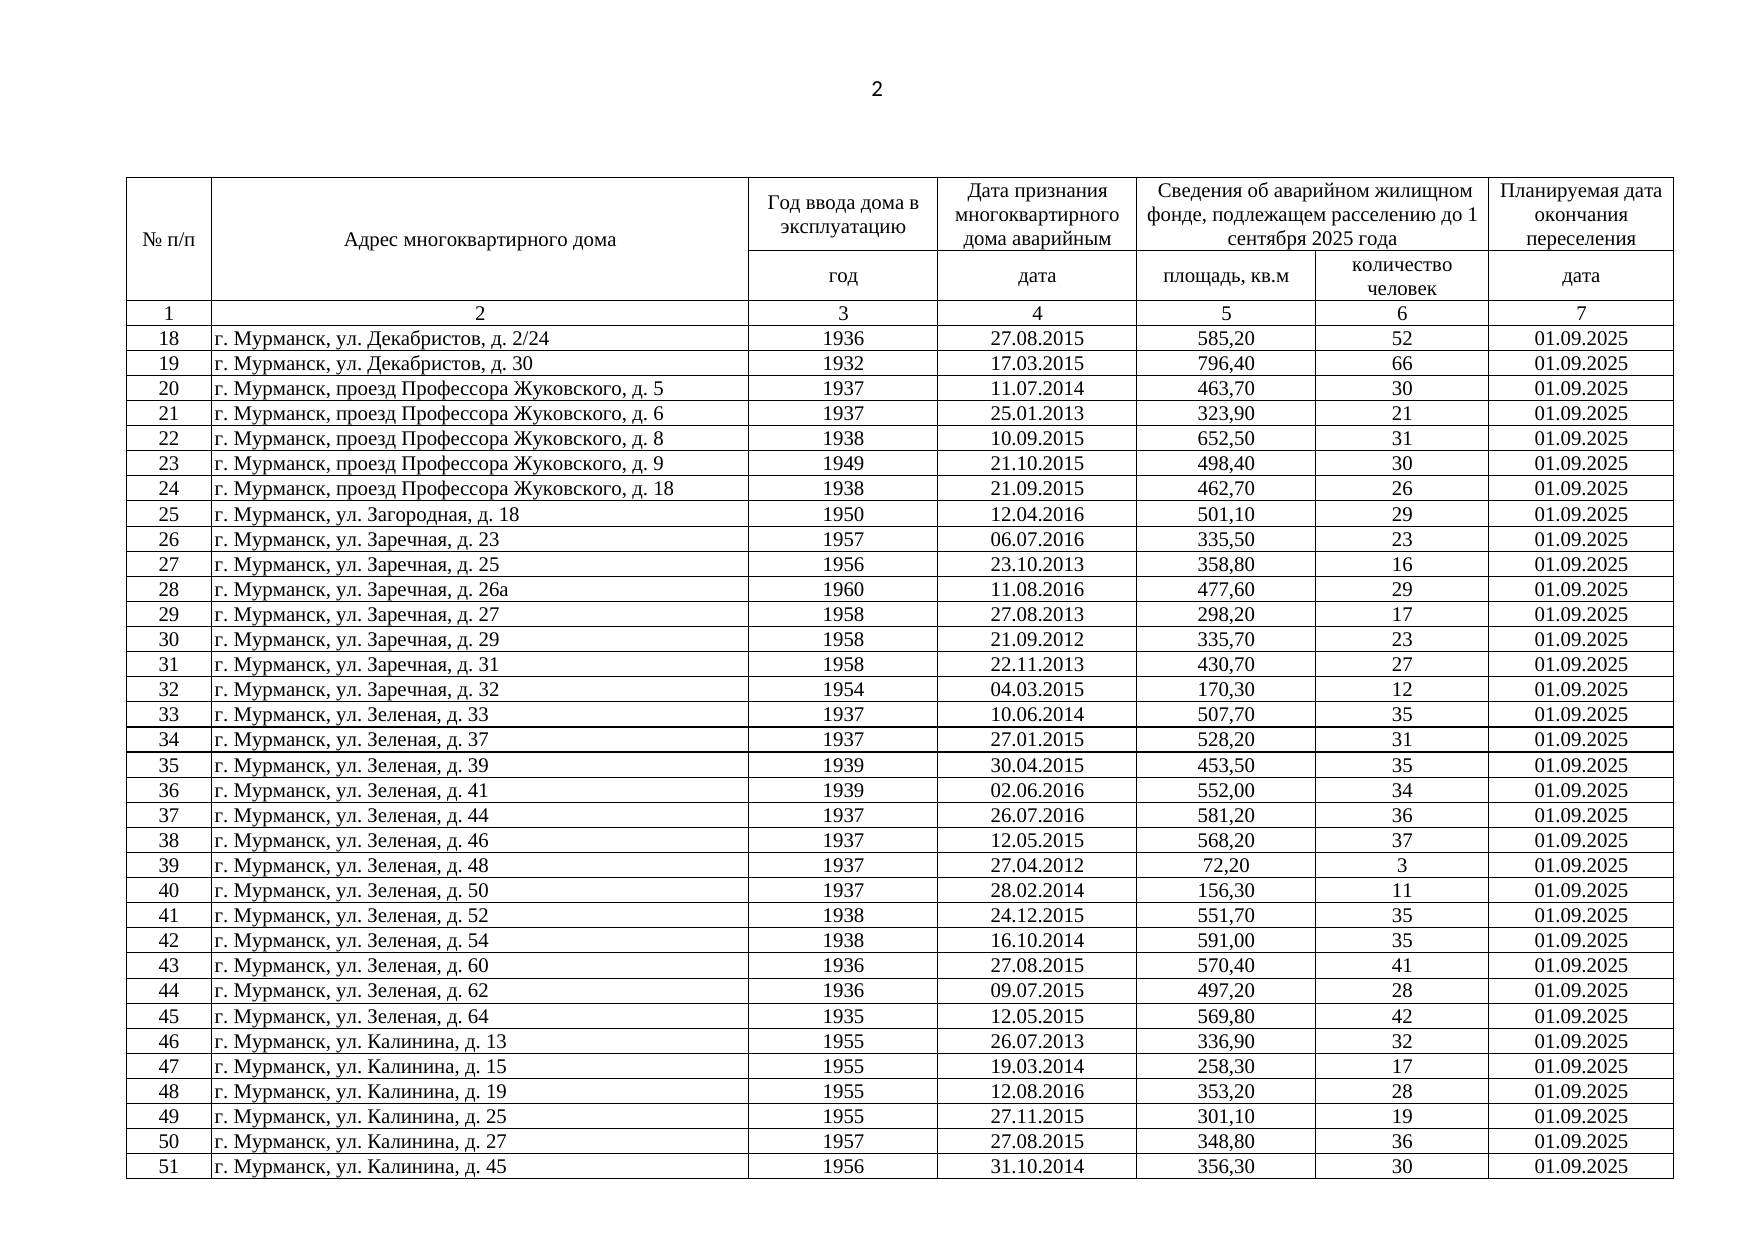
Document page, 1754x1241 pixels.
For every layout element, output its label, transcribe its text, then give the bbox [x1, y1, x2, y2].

table_cell 27 [1316, 652, 1488, 676]
table_cell 33 [127, 702, 211, 726]
table_cell г. Мурманск, ул. Зеленая, д. 50 [212, 878, 748, 902]
table_cell 37 [1316, 828, 1488, 852]
table_cell 6 [1316, 301, 1488, 325]
table_cell г. Мурманск, ул. Загородная, д. 18 [212, 501, 748, 526]
table_cell 29 [1316, 501, 1488, 526]
table_cell 335,50 [1137, 527, 1315, 551]
table_cell площадь, кв.м [1137, 251, 1315, 299]
table_cell 36 [1316, 803, 1488, 827]
table_cell 01.09.2025 [1489, 728, 1673, 751]
table_cell 01.09.2025 [1489, 527, 1673, 551]
table_cell 10.09.2015 [938, 426, 1136, 450]
table_cell 01.09.2025 [1489, 401, 1673, 425]
table_cell 568,20 [1137, 828, 1315, 852]
table_cell 27.08.2015 [938, 1129, 1136, 1153]
table_cell 66 [1316, 351, 1488, 375]
table_cell 37 [127, 803, 211, 827]
table_cell 1957 [749, 527, 937, 551]
table_cell 48 [127, 1079, 211, 1103]
table_cell 01.09.2025 [1489, 326, 1673, 350]
table_cell г. Мурманск, ул. Калинина, д. 15 [212, 1054, 748, 1078]
table_cell 23 [1316, 527, 1488, 551]
table_cell 1955 [749, 1029, 937, 1053]
table_cell 1935 [749, 1004, 937, 1028]
table_cell 1958 [749, 652, 937, 676]
table_header № п/п [127, 178, 211, 299]
table_cell 552,00 [1137, 778, 1315, 802]
table_cell 358,80 [1137, 552, 1315, 576]
table_cell г. Мурманск, ул. Зеленая, д. 54 [212, 928, 748, 952]
table_cell 01.09.2025 [1489, 878, 1673, 902]
table_cell 46 [127, 1029, 211, 1053]
table_cell 47 [127, 1054, 211, 1078]
table_cell 336,90 [1137, 1029, 1315, 1053]
table_cell 42 [127, 928, 211, 952]
table_cell год [749, 251, 937, 299]
table_cell 01.09.2025 [1489, 1004, 1673, 1028]
table_cell 21 [127, 401, 211, 425]
table_cell 19 [127, 351, 211, 375]
table_cell 01.09.2025 [1489, 1029, 1673, 1053]
table_cell 1958 [749, 627, 937, 651]
table_cell 31 [127, 652, 211, 676]
table_cell 01.09.2025 [1489, 1129, 1673, 1153]
table_cell 27 [127, 552, 211, 576]
table_cell 39 [127, 853, 211, 877]
table_cell 170,30 [1137, 677, 1315, 701]
table_cell 12 [1316, 677, 1488, 701]
table_cell 50 [127, 1129, 211, 1153]
table_cell 3 [749, 301, 937, 325]
table_cell 34 [127, 728, 211, 751]
table_cell 528,20 [1137, 728, 1315, 751]
table_cell 27.11.2015 [938, 1104, 1136, 1128]
table_cell 477,60 [1137, 577, 1315, 601]
table_cell 1937 [749, 853, 937, 877]
table_cell г. Мурманск, ул. Зеленая, д. 48 [212, 853, 748, 877]
table_cell 35 [1316, 928, 1488, 952]
table_cell 430,70 [1137, 652, 1315, 676]
table_cell 01.09.2025 [1489, 627, 1673, 651]
table_cell дата [938, 251, 1136, 299]
table_cell 29 [127, 602, 211, 626]
table_cell 01.09.2025 [1489, 753, 1673, 777]
table_header Планируемая дата окончания переселения [1489, 178, 1673, 250]
table_cell количество человек [1316, 251, 1488, 299]
table_cell 36 [1316, 1129, 1488, 1153]
table_cell 21 [1316, 401, 1488, 425]
table_cell 21.10.2015 [938, 451, 1136, 475]
table_cell 301,10 [1137, 1104, 1315, 1128]
table_cell 19.03.2014 [938, 1054, 1136, 1078]
table_cell г. Мурманск, ул. Заречная, д. 27 [212, 602, 748, 626]
table_cell 11 [1316, 878, 1488, 902]
table_cell 30.04.2015 [938, 753, 1136, 777]
table_cell 34 [1316, 778, 1488, 802]
table_cell 51 [127, 1154, 211, 1178]
table_cell г. Мурманск, ул. Зеленая, д. 37 [212, 728, 748, 751]
table_cell г. Мурманск, ул. Декабристов, д. 2/24 [212, 326, 748, 350]
table_cell 1939 [749, 778, 937, 802]
table_cell г. Мурманск, ул. Калинина, д. 45 [212, 1154, 748, 1178]
table_cell 348,80 [1137, 1129, 1315, 1153]
table_cell г. Мурманск, ул. Зеленая, д. 52 [212, 903, 748, 927]
table_cell 01.09.2025 [1489, 903, 1673, 927]
table_cell 01.09.2025 [1489, 351, 1673, 375]
table_cell г. Мурманск, проезд Профессора Жуковского, д. 18 [212, 476, 748, 500]
table_cell 04.03.2015 [938, 677, 1136, 701]
table_cell г. Мурманск, ул. Заречная, д. 29 [212, 627, 748, 651]
table_cell 49 [127, 1104, 211, 1128]
table_cell 31 [1316, 728, 1488, 751]
table_cell 09.07.2015 [938, 979, 1136, 1002]
table_cell 12.04.2016 [938, 501, 1136, 526]
table_cell 36 [127, 778, 211, 802]
table_cell 11.08.2016 [938, 577, 1136, 601]
table_cell 01.09.2025 [1489, 828, 1673, 852]
table_cell 16 [1316, 552, 1488, 576]
table_cell 498,40 [1137, 451, 1315, 475]
table_cell 26.07.2016 [938, 803, 1136, 827]
table_cell 1960 [749, 577, 937, 601]
table_cell 19 [1316, 1104, 1488, 1128]
table_cell 1956 [749, 552, 937, 576]
table_cell 1937 [749, 828, 937, 852]
table_cell г. Мурманск, ул. Заречная, д. 25 [212, 552, 748, 576]
table_cell 27.08.2015 [938, 326, 1136, 350]
table_cell 18 [127, 326, 211, 350]
table_cell 12.05.2015 [938, 828, 1136, 852]
table_cell г. Мурманск, ул. Зеленая, д. 60 [212, 953, 748, 977]
table_cell 463,70 [1137, 376, 1315, 400]
table_cell 462,70 [1137, 476, 1315, 500]
table_cell 40 [127, 878, 211, 902]
table_cell 1937 [749, 728, 937, 751]
table_cell 35 [127, 753, 211, 777]
table_cell 581,20 [1137, 803, 1315, 827]
table_cell 01.09.2025 [1489, 602, 1673, 626]
table_cell 5 [1137, 301, 1315, 325]
table_cell 1938 [749, 426, 937, 450]
table_cell 12.05.2015 [938, 1004, 1136, 1028]
table_cell 3 [1316, 853, 1488, 877]
table_cell 41 [127, 903, 211, 927]
table_cell 01.09.2025 [1489, 426, 1673, 450]
table_cell 551,70 [1137, 903, 1315, 927]
table_cell г. Мурманск, проезд Профессора Жуковского, д. 6 [212, 401, 748, 425]
table_cell 796,40 [1137, 351, 1315, 375]
table_cell 585,20 [1137, 326, 1315, 350]
table_cell 38 [127, 828, 211, 852]
table_cell 44 [127, 979, 211, 1002]
table_cell 31.10.2014 [938, 1154, 1136, 1178]
table_cell дата [1489, 251, 1673, 299]
table_cell г. Мурманск, ул. Калинина, д. 25 [212, 1104, 748, 1128]
table_cell 35 [1316, 903, 1488, 927]
table_cell 27.01.2015 [938, 728, 1136, 751]
table_cell 17 [1316, 602, 1488, 626]
table_cell 353,20 [1137, 1079, 1315, 1103]
table_cell 1937 [749, 803, 937, 827]
table_cell 06.07.2016 [938, 527, 1136, 551]
table_cell 30 [1316, 376, 1488, 400]
table_cell 591,00 [1137, 928, 1315, 952]
table_cell 01.09.2025 [1489, 652, 1673, 676]
table_cell 258,30 [1137, 1054, 1315, 1078]
table_cell 1937 [749, 376, 937, 400]
table_cell 10.06.2014 [938, 702, 1136, 726]
table_cell 01.09.2025 [1489, 1104, 1673, 1128]
table_cell г. Мурманск, ул. Зеленая, д. 44 [212, 803, 748, 827]
table_cell 2 [212, 301, 748, 325]
table_cell 01.09.2025 [1489, 702, 1673, 726]
table_cell 01.09.2025 [1489, 928, 1673, 952]
table_cell 24 [127, 476, 211, 500]
table_cell г. Мурманск, ул. Зеленая, д. 64 [212, 1004, 748, 1028]
table_cell г. Мурманск, ул. Зеленая, д. 39 [212, 753, 748, 777]
table_cell 28 [127, 577, 211, 601]
table_cell 1937 [749, 878, 937, 902]
table_cell 569,80 [1137, 1004, 1315, 1028]
table_cell 45 [127, 1004, 211, 1028]
table_header Год ввода дома в эксплуатацию [749, 178, 937, 250]
table_cell 01.09.2025 [1489, 552, 1673, 576]
table_cell г. Мурманск, ул. Калинина, д. 13 [212, 1029, 748, 1053]
table_cell 01.09.2025 [1489, 376, 1673, 400]
table_cell 52 [1316, 326, 1488, 350]
table_cell 23.10.2013 [938, 552, 1136, 576]
table_cell 1937 [749, 702, 937, 726]
table_cell 21.09.2012 [938, 627, 1136, 651]
table_cell 72,20 [1137, 853, 1315, 877]
table_cell 35 [1316, 702, 1488, 726]
table_cell 01.09.2025 [1489, 476, 1673, 500]
table_cell г. Мурманск, ул. Зеленая, д. 41 [212, 778, 748, 802]
table_cell 30 [1316, 1154, 1488, 1178]
table_cell г. Мурманск, проезд Профессора Жуковского, д. 8 [212, 426, 748, 450]
table_cell 7 [1489, 301, 1673, 325]
table_cell 27.04.2012 [938, 853, 1136, 877]
table_cell 1936 [749, 326, 937, 350]
table_cell 25.01.2013 [938, 401, 1136, 425]
table_cell 01.09.2025 [1489, 1054, 1673, 1078]
table_cell 26.07.2013 [938, 1029, 1136, 1053]
table_cell 26 [1316, 476, 1488, 500]
table_cell 1956 [749, 1154, 937, 1178]
table_cell 1938 [749, 476, 937, 500]
table_cell 22.11.2013 [938, 652, 1136, 676]
table_cell 356,30 [1137, 1154, 1315, 1178]
table_cell 1957 [749, 1129, 937, 1153]
table_cell 32 [1316, 1029, 1488, 1053]
table_cell 21.09.2015 [938, 476, 1136, 500]
table_cell 01.09.2025 [1489, 778, 1673, 802]
table_cell 4 [938, 301, 1136, 325]
table_cell 28 [1316, 1079, 1488, 1103]
table_cell 1955 [749, 1054, 937, 1078]
table_cell г. Мурманск, ул. Зеленая, д. 46 [212, 828, 748, 852]
table_cell 01.09.2025 [1489, 677, 1673, 701]
table_cell 11.07.2014 [938, 376, 1136, 400]
table_cell г. Мурманск, ул. Заречная, д. 32 [212, 677, 748, 701]
table_cell 01.09.2025 [1489, 803, 1673, 827]
table_cell г. Мурманск, ул. Заречная, д. 31 [212, 652, 748, 676]
table_header Дата признания многоквартирного дома аварийным [938, 178, 1136, 250]
table_header Сведения об аварийном жилищном фонде, подлежащем расселению до 1 сентября 2025 года [1137, 178, 1488, 250]
table_cell 23 [127, 451, 211, 475]
table_cell 1955 [749, 1079, 937, 1103]
table_cell г. Мурманск, ул. Декабристов, д. 30 [212, 351, 748, 375]
table_cell 31 [1316, 426, 1488, 450]
table_cell 1936 [749, 979, 937, 1002]
table_cell 570,40 [1137, 953, 1315, 977]
table_cell 01.09.2025 [1489, 1154, 1673, 1178]
table_cell г. Мурманск, ул. Зеленая, д. 62 [212, 979, 748, 1002]
table_cell 298,20 [1137, 602, 1315, 626]
table_cell 29 [1316, 577, 1488, 601]
table_cell 01.09.2025 [1489, 577, 1673, 601]
table_cell 41 [1316, 953, 1488, 977]
table_cell 507,70 [1137, 702, 1315, 726]
table_cell 24.12.2015 [938, 903, 1136, 927]
table_cell г. Мурманск, ул. Калинина, д. 27 [212, 1129, 748, 1153]
table_cell 501,10 [1137, 501, 1315, 526]
table_cell 453,50 [1137, 753, 1315, 777]
table_cell 25 [127, 501, 211, 526]
table_cell 497,20 [1137, 979, 1315, 1002]
table_cell 1936 [749, 953, 937, 977]
table_cell 42 [1316, 1004, 1488, 1028]
table_cell 335,70 [1137, 627, 1315, 651]
table_cell 01.09.2025 [1489, 1079, 1673, 1103]
table_cell г. Мурманск, ул. Калинина, д. 19 [212, 1079, 748, 1103]
table_cell 17.03.2015 [938, 351, 1136, 375]
table_cell 01.09.2025 [1489, 501, 1673, 526]
table_cell 27.08.2015 [938, 953, 1136, 977]
table_cell 1954 [749, 677, 937, 701]
table_cell 1 [127, 301, 211, 325]
table_header Адрес многоквартирного дома [212, 178, 748, 299]
table_cell 01.09.2025 [1489, 451, 1673, 475]
table_cell 26 [127, 527, 211, 551]
table_cell 156,30 [1137, 878, 1315, 902]
table_cell 23 [1316, 627, 1488, 651]
table_cell 1939 [749, 753, 937, 777]
table_cell 43 [127, 953, 211, 977]
table_cell 20 [127, 376, 211, 400]
table_cell г. Мурманск, проезд Профессора Жуковского, д. 5 [212, 376, 748, 400]
table_cell 652,50 [1137, 426, 1315, 450]
table_cell г. Мурманск, ул. Заречная, д. 26а [212, 577, 748, 601]
table_cell г. Мурманск, ул. Зеленая, д. 33 [212, 702, 748, 726]
table_cell 1955 [749, 1104, 937, 1128]
table_cell 02.06.2016 [938, 778, 1136, 802]
table_cell 28 [1316, 979, 1488, 1002]
table_cell 16.10.2014 [938, 928, 1136, 952]
table_cell 12.08.2016 [938, 1079, 1136, 1103]
table_cell 1958 [749, 602, 937, 626]
table_cell 27.08.2013 [938, 602, 1136, 626]
table_cell г. Мурманск, проезд Профессора Жуковского, д. 9 [212, 451, 748, 475]
table_cell г. Мурманск, ул. Заречная, д. 23 [212, 527, 748, 551]
table_cell 01.09.2025 [1489, 853, 1673, 877]
table_cell 01.09.2025 [1489, 979, 1673, 1002]
table_cell 1938 [749, 903, 937, 927]
table_cell 17 [1316, 1054, 1488, 1078]
table_cell 30 [1316, 451, 1488, 475]
table_cell 1949 [749, 451, 937, 475]
table_cell 1950 [749, 501, 937, 526]
table_cell 1937 [749, 401, 937, 425]
table_cell 22 [127, 426, 211, 450]
table_cell 35 [1316, 753, 1488, 777]
table_cell 1932 [749, 351, 937, 375]
table_cell 323,90 [1137, 401, 1315, 425]
table_cell 01.09.2025 [1489, 953, 1673, 977]
table_cell 30 [127, 627, 211, 651]
table_cell 32 [127, 677, 211, 701]
table_cell 1938 [749, 928, 937, 952]
table_cell 28.02.2014 [938, 878, 1136, 902]
